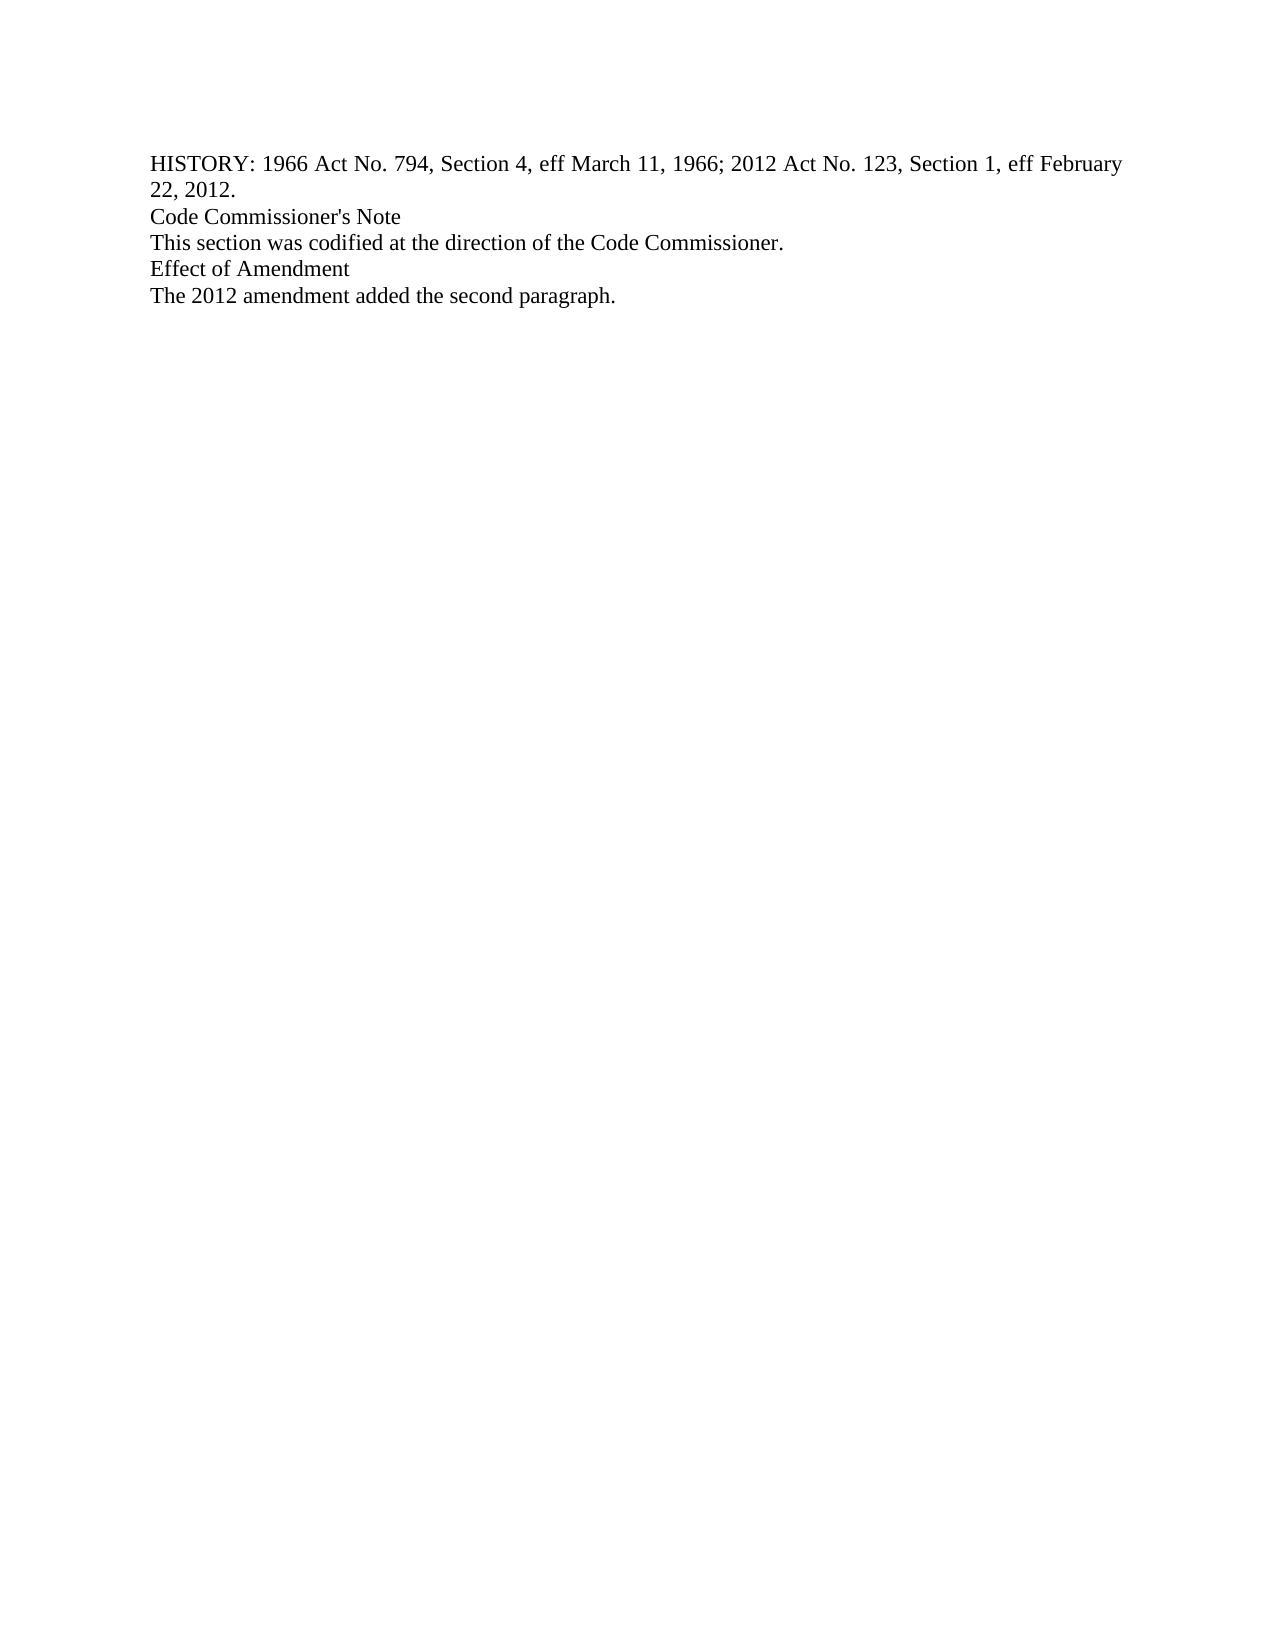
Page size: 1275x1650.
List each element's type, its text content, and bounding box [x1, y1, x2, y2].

text The 2012 amendment added the second paragraph. [150, 282, 1125, 308]
text HISTORY: 1966 Act No. 794, Section 4, eff March 11, 1966; 2012 Act No. 123, Section 1, eff February 22, 2012. [150, 150, 1125, 203]
text Effect of Amendment [150, 255, 1125, 282]
text Code Commissioner's Note [150, 203, 1125, 229]
text This section was codified at the direction of the Code Commissioner. [150, 229, 1125, 255]
